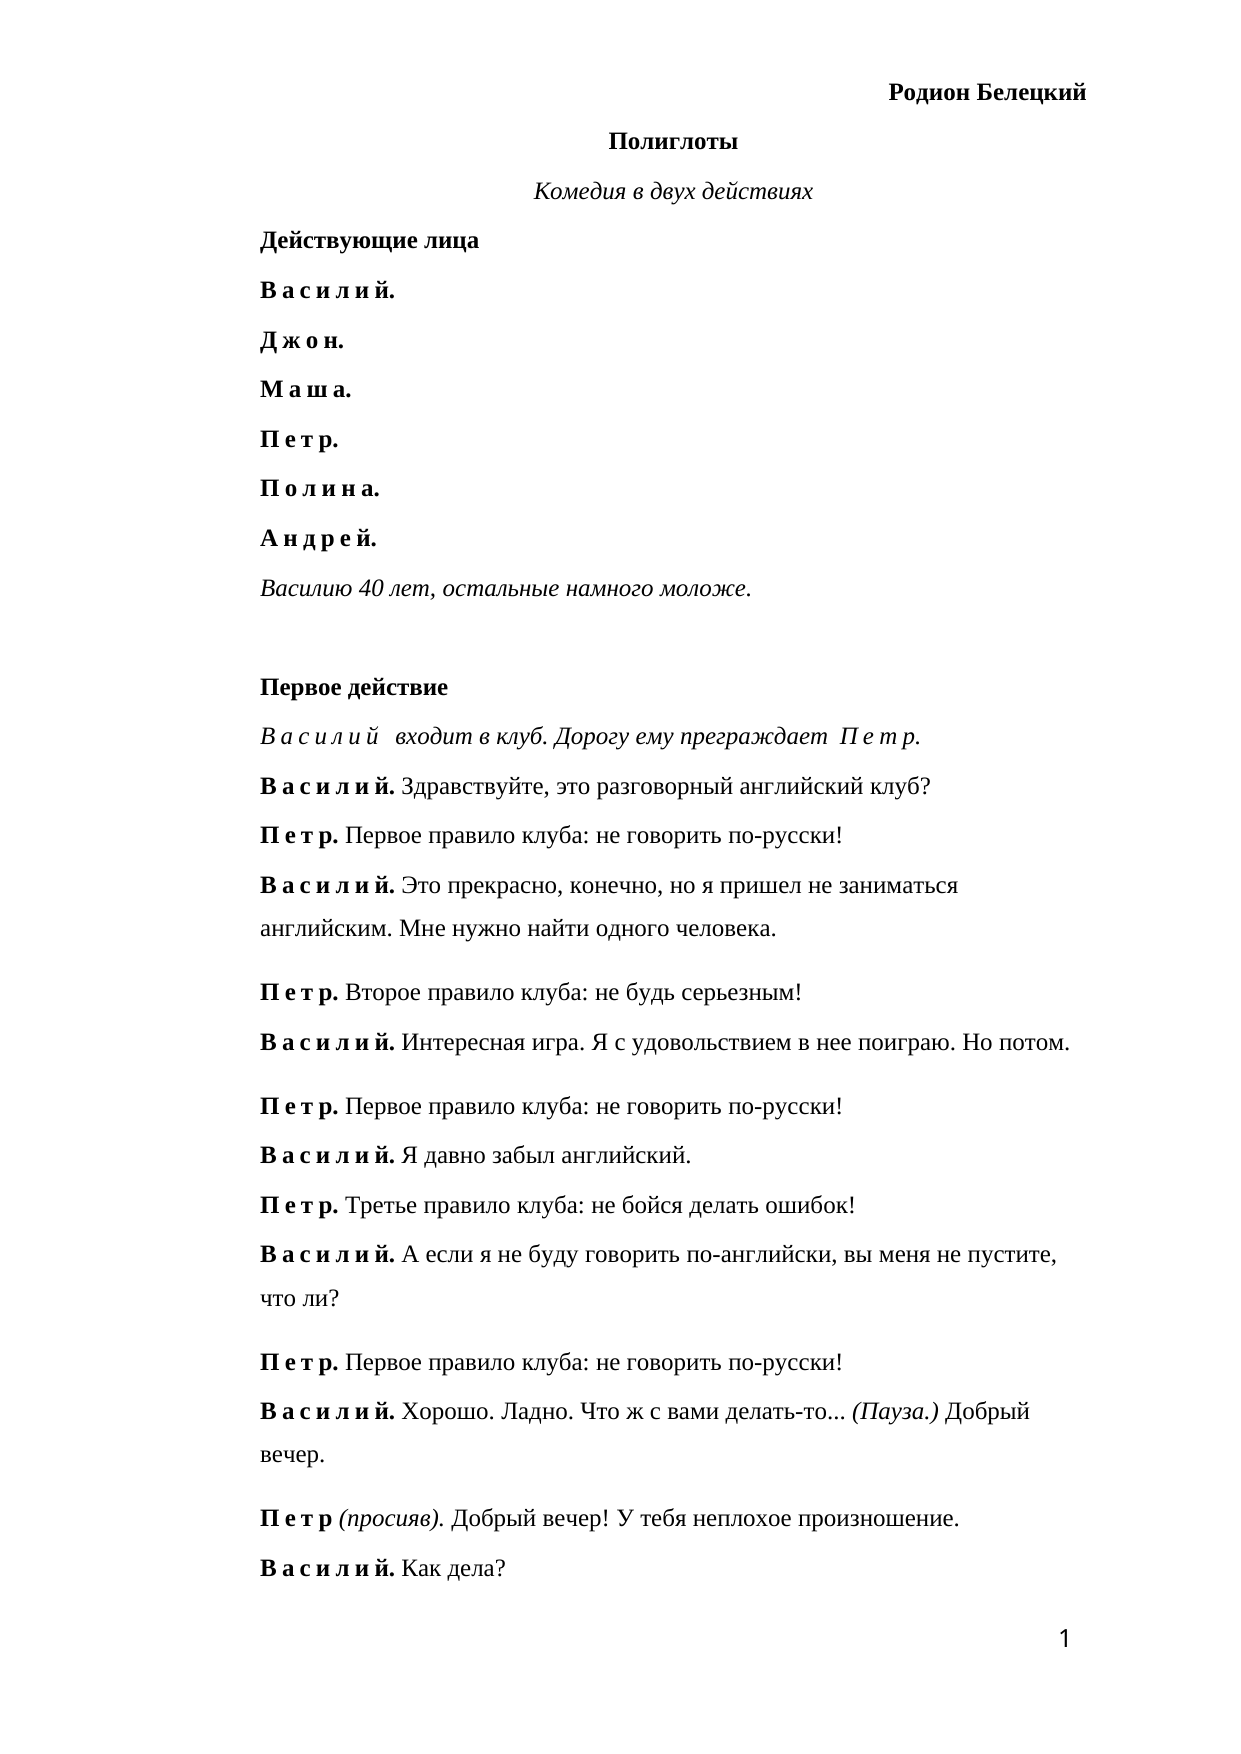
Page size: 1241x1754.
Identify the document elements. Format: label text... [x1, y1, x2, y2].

text Василий. [260, 275, 1087, 304]
text Петр. Второе правило клуба: не будь серьезным! [260, 977, 1087, 1006]
text Петр. Первое правило клуба: не говорить по-русски! [260, 1091, 1087, 1119]
text Василий. Здравствуйте, это разговорный английский клуб? [260, 771, 1087, 800]
text Петр. [260, 424, 1087, 453]
text Василию 40 лет, остальные намного моложе. [260, 573, 1087, 601]
text Василий. Я давно забыл английский. [260, 1140, 1087, 1169]
text Василий. А если я не буду говорить по-английски, вы меня не пустите, что ли? [260, 1239, 1087, 1311]
text Петр. Первое правило клуба: не говорить по-русски! [260, 821, 1087, 849]
text Полиглоты [260, 126, 1087, 155]
text Маша. [260, 374, 1087, 403]
text Комедия в двух действиях [260, 176, 1087, 205]
text Андрей. [260, 523, 1087, 552]
text Василий. Интересная игра. Я с удовольствием в нее поиграю. Но потом. [260, 1027, 1087, 1056]
text Родион Белецкий [260, 77, 1087, 106]
text Действующие лица [260, 226, 1087, 254]
text Василий. Это прекрасно, конечно, но я пришел не заниматься английским. Мне нужно найти одного человека. [260, 870, 1087, 942]
text Первое действие [260, 672, 1087, 701]
text Василий. Как дела? [260, 1553, 1087, 1582]
text Петр (просияв). Добрый вечер! У тебя неплохое произношение. [260, 1503, 1087, 1532]
text Петр. Третье правило клуба: не бойся делать ошибок! [260, 1190, 1087, 1219]
text Василий. Хорошо. Ладно. Что ж с вами делать-то... (Пауза.) Добрый вечер. [260, 1396, 1087, 1468]
text Петр. Первое правило клуба: не говорить по-русски! [260, 1347, 1087, 1375]
text Василий входит в клуб. Дорогу ему преграждает Петр. [260, 721, 1087, 750]
text Джон. [260, 325, 1087, 353]
text Полина. [260, 473, 1087, 502]
